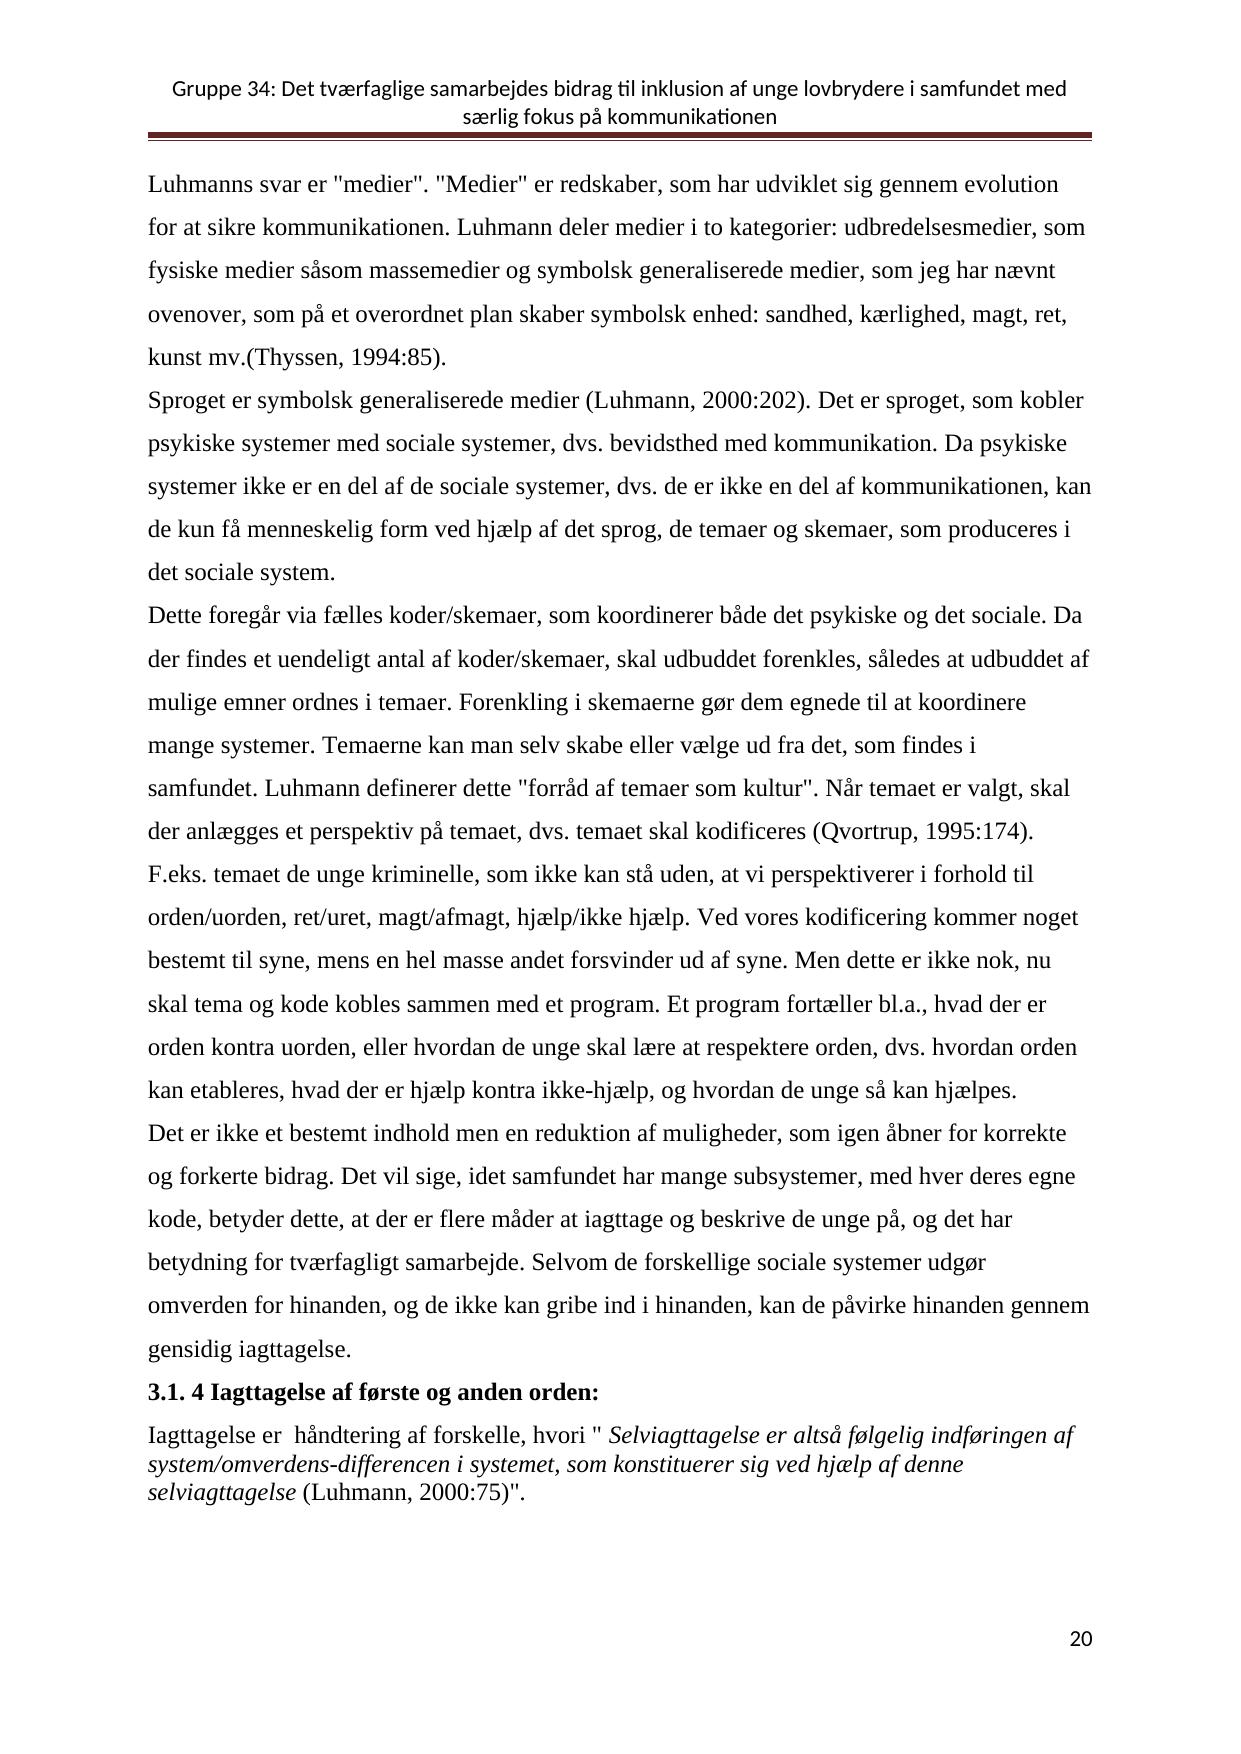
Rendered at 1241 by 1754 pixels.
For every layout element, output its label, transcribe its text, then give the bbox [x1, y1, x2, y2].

text Sproget er symbolsk generaliserede medier (Luhmann, 2000:202). Det er sproget, som kobler psykiske systemer med sociale systemer, dvs. bevidsthed med kommunikation. Da psykiske systemer ikke er en del af de sociale systemer, dvs. de er ikke en del af kommunikationen, kan de kun få menneskelig form ved hjælp af det sprog, de temaer og skemaer, som produceres i det sociale system. [148, 385, 1092, 586]
text Iagttagelse er håndtering af forskelle, hvori " Selviagttagelse er altså følgelig indføringen af system/omverdens-differencen i systemet, som konstituerer sig ved hjælp af denne selviagttagelse (Luhmann, 2000:75)". [148, 1420, 1092, 1506]
text Luhmanns svar er "medier". "Medier" er redskaber, som har udviklet sig gennem evolution for at sikre kommunikationen. Luhmann deler medier i to kategorier: udbredelsesmedier, som fysiske medier såsom massemedier og symbolsk generaliserede medier, som jeg har nævnt ovenover, som på et overordnet plan skaber symbolsk enhed: sandhed, kærlighed, magt, ret, kunst mv.(Thyssen, 1994:85). [148, 169, 1092, 371]
text Dette foregår via fælles koder/skemaer, som koordinerer både det psykiske og det sociale. Da der findes et uendeligt antal af koder/skemaer, skal udbuddet forenkles, således at udbuddet af mulige emner ordnes i temaer. Forenkling i skemaerne gør dem egnede til at koordinere mange systemer. Temaerne kan man selv skabe eller vælge ud fra det, som findes i samfundet. Luhmann definerer dette "forråd af temaer som kultur". Når temaet er valgt, skal der anlægges et perspektiv på temaet, dvs. temaet skal kodificeres (Qvortrup, 1995:174). F.eks. temaet de unge kriminelle, som ikke kan stå uden, at vi perspektiverer i forhold til orden/uorden, ret/uret, magt/afmagt, hjælp/ikke hjælp. Ved vores kodificering kommer noget bestemt til syne, mens en hel masse andet forsvinder ud af syne. Men dette er ikke nok, nu skal tema og kode kobles sammen med et program. Et program fortæller bl.a., hvad der er orden kontra uorden, eller hvordan de unge skal lære at respektere orden, dvs. hvordan orden kan etableres, hvad der er hjælp kontra ikke-hjælp, og hvordan de unge så kan hjælpes. [148, 601, 1092, 1104]
text Det er ikke et bestemt indhold men en reduktion af muligheder, som igen åbner for korrekte og forkerte bidrag. Det vil sige, idet samfundet har mange subsystemer, med hver deres egne kode, betyder dette, at der er flere måder at iagttage og beskrive de unge på, og det har betydning for tværfagligt samarbejde. Selvom de forskellige sociale systemer udgør omverden for hinanden, og de ikke kan gribe ind i hinanden, kan de påvirke hinanden gennem gensidig iagttagelse. [148, 1118, 1092, 1362]
text 3.1. 4 Iagttagelse af første og anden orden: [148, 1377, 1092, 1406]
